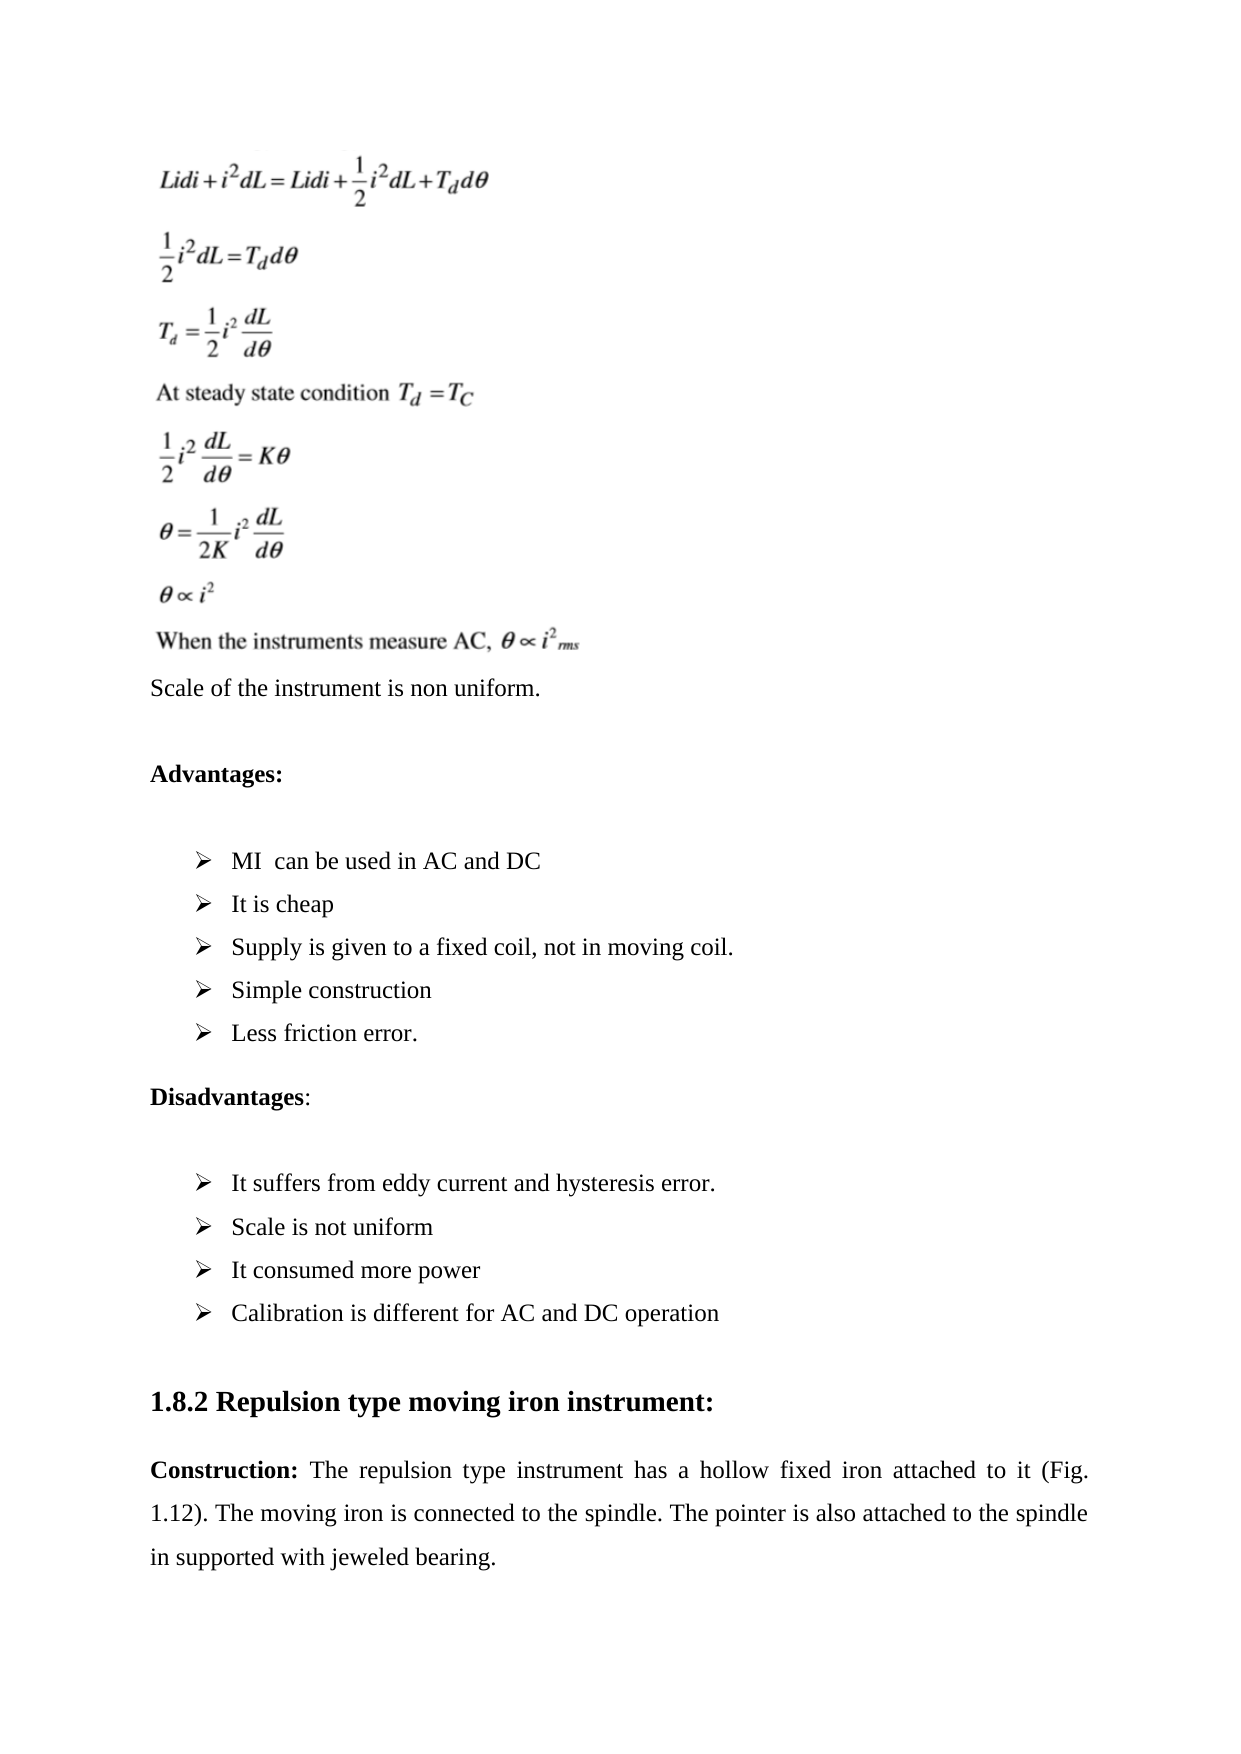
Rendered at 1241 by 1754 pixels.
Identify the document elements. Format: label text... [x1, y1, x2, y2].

picture [150, 150, 582, 660]
list Scale is not uniform [194, 1212, 1090, 1240]
list It consumed more power [194, 1255, 1090, 1283]
list It is cheap [194, 889, 1090, 918]
text Construction: The repulsion type instrument has a hollow fixed iron attached to it (Fig. 1.12). The moving iron is connected to the spindle. The pointer is also attached to the spindle in supported with jeweled bearing. [150, 1455, 1090, 1570]
text Advantages: [150, 759, 1090, 788]
text Disadvantages: [150, 1082, 1090, 1111]
list Supply is given to a fixed coil, not in moving coil. [194, 932, 1090, 961]
text 1.8.2 Repulsion type moving iron instrument: [150, 1384, 1090, 1418]
list Less friction error. [194, 1018, 1090, 1047]
list MI can be used in AC and DC [194, 846, 1090, 874]
list Calibration is different for AC and DC operation [194, 1298, 1090, 1327]
list Simple construction [194, 975, 1090, 1004]
list It suffers from eddy current and hysteresis error. [194, 1168, 1090, 1197]
text Scale of the instrument is non uniform. [150, 673, 1090, 702]
